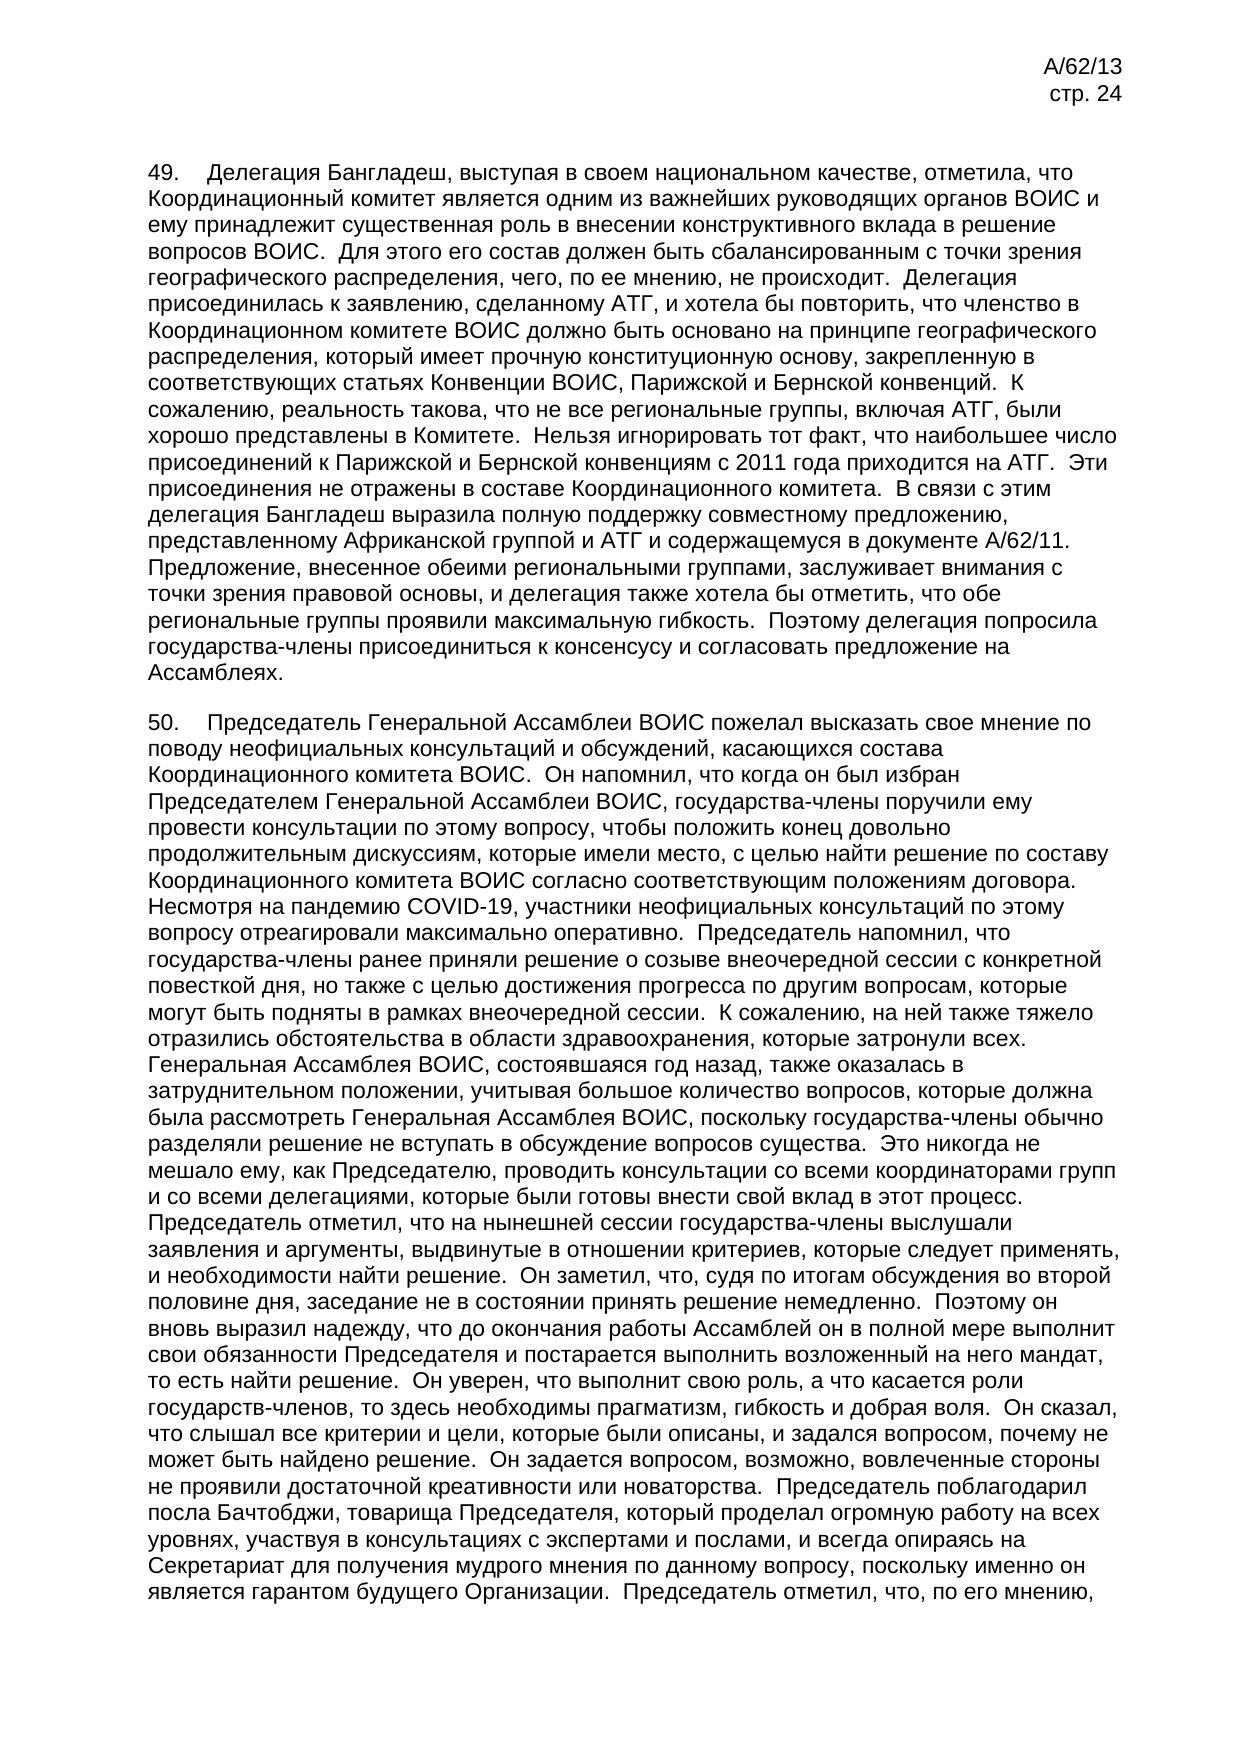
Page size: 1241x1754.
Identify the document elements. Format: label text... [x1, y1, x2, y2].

text Делегация Бангладеш, выступая в своем национальном качестве, отметила, что Координационный комитет является одним из важнейших руководящих органов ВОИС и ему принадлежит существенная роль в внесении конструктивного вклада в решение вопросов ВОИС. Для этого его состав должен быть сбалансированным с точки зрения географического распределения, чего, по ее мнению, не происходит. Делегация присоединилась к заявлению, сделанному АТГ, и хотела бы повторить, что членство в Координационном комитете ВОИС должно быть основано на принципе географического распределения, который имеет прочную конституционную основу, закрепленную в соответствующих статьях Конвенции ВОИС, Парижской и Бернской конвенций. К сожалению, реальность такова, что не все региональные группы, включая АТГ, были хорошо представлены в Комитете. Нельзя игнорировать тот факт, что наибольшее число присоединений к Парижской и Бернской конвенциям с 2011 года приходится на АТГ. Эти присоединения не отражены в составе Координационного комитета. В связи с этим делегация Бангладеш выразила полную поддержку совместному предложению, представленному Африканской группой и АТГ и содержащемуся в документе A/62/11. Предложение, внесенное обеими региональными группами, заслуживает внимания с точки зрения правовой основы, и делегация также хотела бы отметить, что обе региональные группы проявили максимальную гибкость. Поэтому делегация попросила государства-члены присоединиться к консенсусу и согласовать предложение на Ассамблеях. [148, 158, 1122, 686]
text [148, 708, 1122, 1604]
